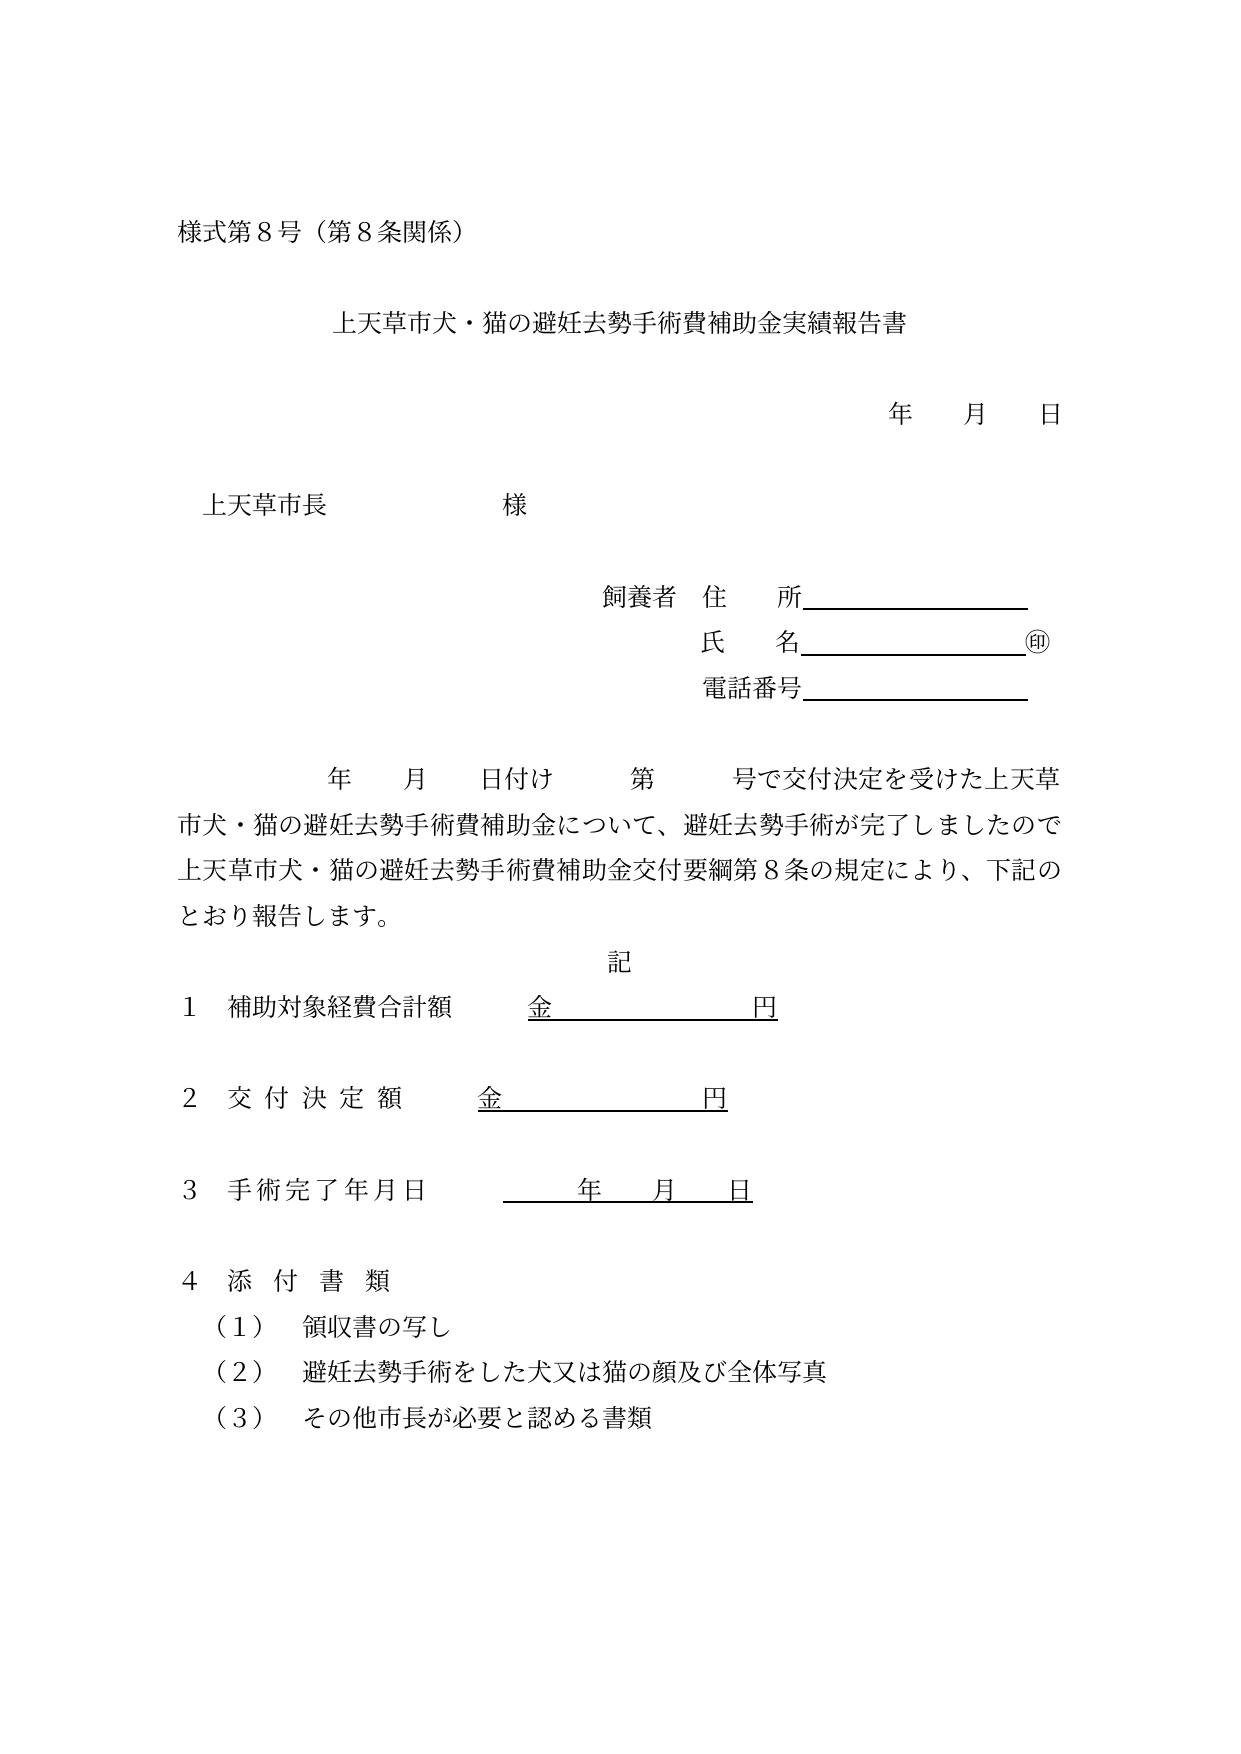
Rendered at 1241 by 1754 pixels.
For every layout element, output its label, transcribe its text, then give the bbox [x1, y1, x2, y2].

text 氏 名 ㊞ [177, 618, 1051, 664]
text 電話番号 [177, 664, 1063, 709]
subtitle 記 [177, 937, 1063, 983]
text ３ 手術完了年月日 年 月 日 [177, 1166, 1063, 1211]
text （３） その他市長が必要と認める書類 [177, 1394, 1063, 1439]
text （２） 避妊去勢手術をした犬又は猫の顔及び全体写真 [177, 1348, 1063, 1394]
text １ 補助対象経費合計額 金 円 [177, 983, 1063, 1029]
text ４ 添付書類 [177, 1257, 1063, 1302]
text 上天草市犬・猫の避妊去勢手術費補助金実績報告書 [177, 299, 1063, 344]
text 飼養者 住 所 [177, 572, 1063, 618]
text 上天草市長 様 [177, 481, 1063, 527]
text 様式第８号（第８条関係） [177, 207, 1063, 253]
text ２ 交付決定額 金 円 [177, 1074, 1063, 1120]
text （１） 領収書の写し [177, 1302, 1063, 1348]
text 年 月 日 [177, 390, 1063, 436]
text 年 月 日付け 第 号で交付決定を受けた上天草市犬・猫の避妊去勢手術費補助金について、避妊去勢手術が完了しましたので、上天草市犬・猫の避妊去勢手術費補助金交付要綱第８条の規定により、下記のとおり報告します。 [177, 755, 1063, 937]
